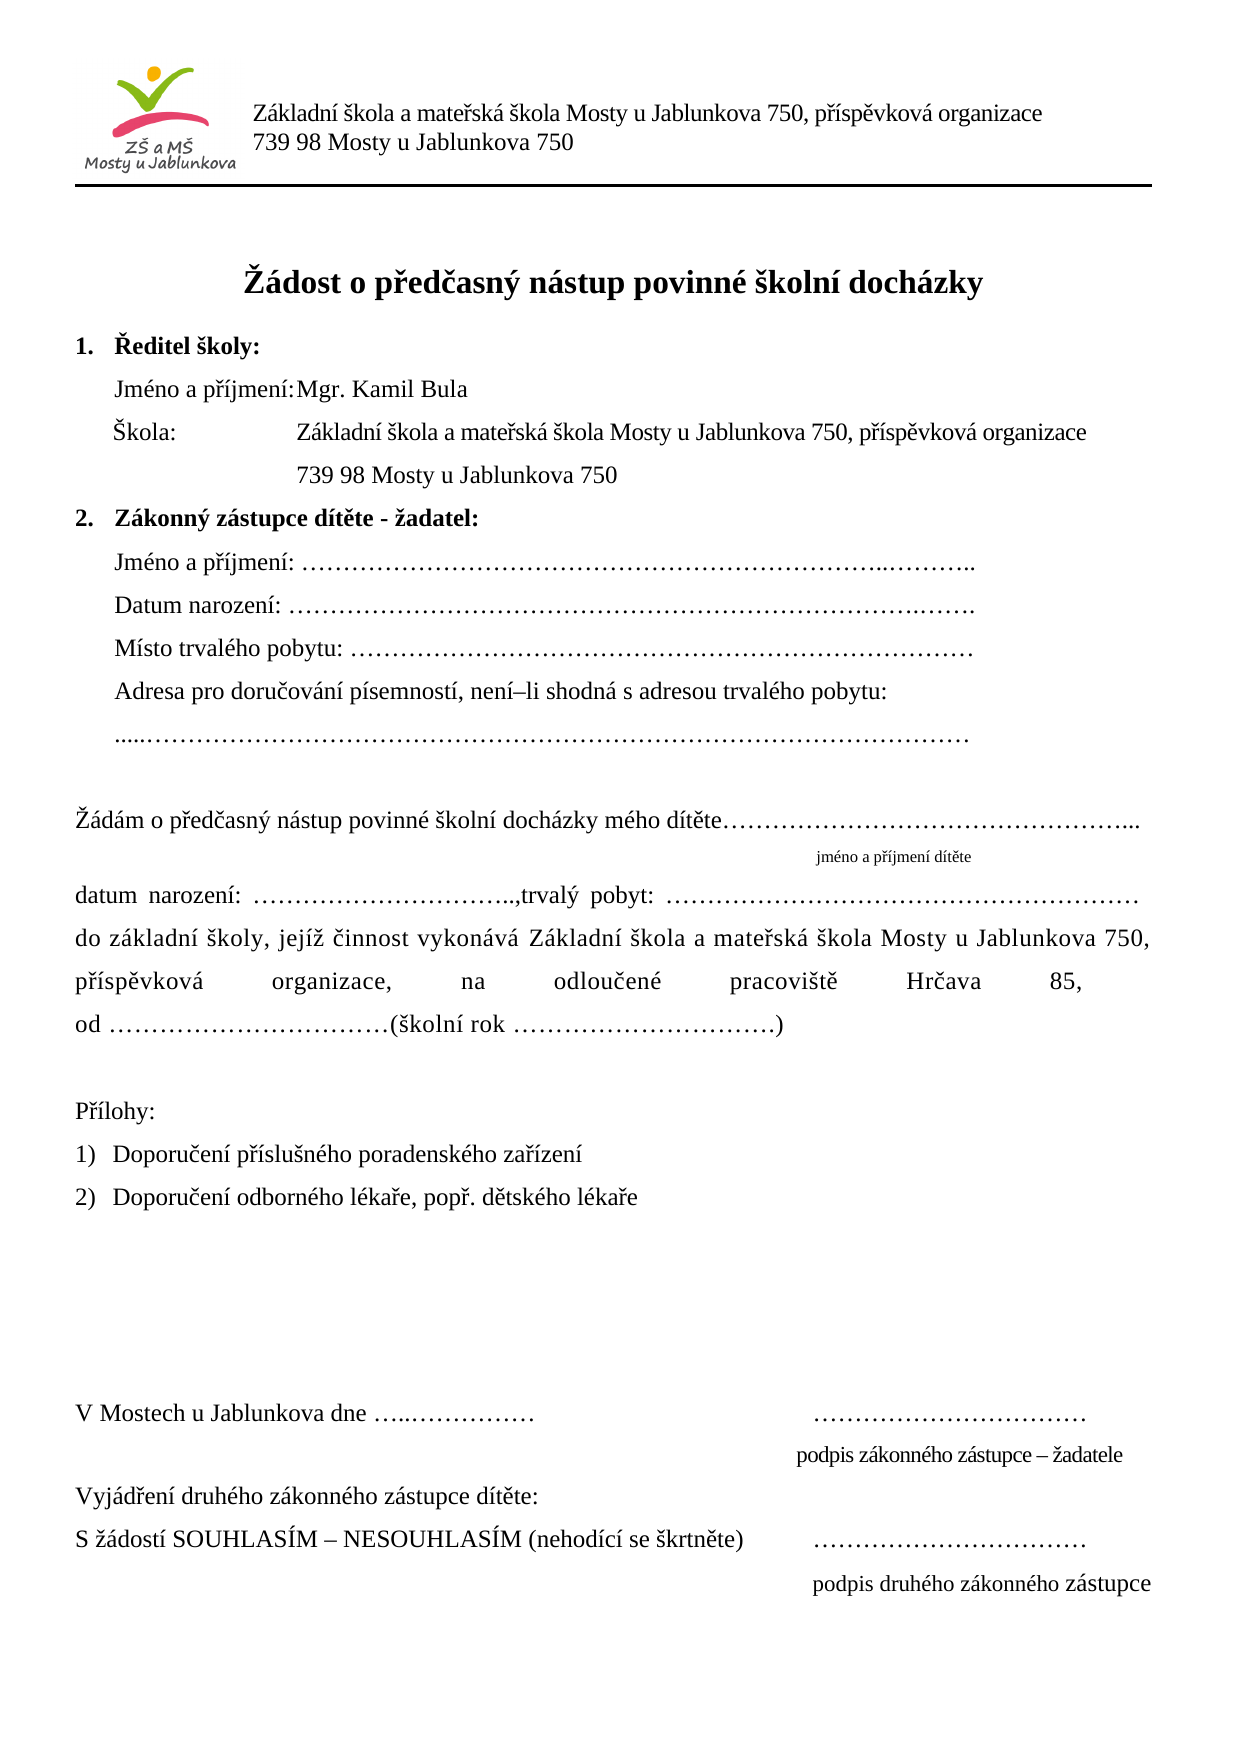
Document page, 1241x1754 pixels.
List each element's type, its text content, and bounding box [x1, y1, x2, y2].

picture [71, 58, 245, 179]
text jméno a příjmení dítěte [75, 847, 1152, 866]
text .....……………………………………………………………………………………… [75, 719, 1152, 748]
text 739 98 Mosty u Jablunkova 750 [75, 460, 1152, 489]
list Doporučení příslušného poradenského zařízení [75, 1139, 1152, 1168]
text podpis druhého zákonného zástupce [75, 1568, 1152, 1596]
list Zákonný zástupce dítěte - žadatel: [75, 503, 1152, 532]
text podpis zákonného zástupce – žadatele Vyjádření druhého zákonného zástupce dítěte: [75, 1441, 1152, 1510]
list Doporučení odborného lékaře, popř. dětského lékaře [75, 1182, 1152, 1211]
text Jméno a příjmení: ……………………………………………………………..……….. [75, 547, 1152, 575]
text V Mostech u Jablunkova dne …..…………… …………………………… [75, 1398, 1152, 1426]
text S žádostí SOUHLASÍM – NESOUHLASÍM (nehodící se škrtněte) …………………………… [75, 1524, 1152, 1553]
text Datum narození: ………………………………………………………………….……. [75, 590, 1152, 618]
text Žádám o předčasný nástup povinné školní docházky mého dítěte…………………………………………... [75, 805, 1152, 834]
list Ředitel školy: [75, 331, 1152, 360]
text Adresa pro doručování písemností, není–li shodná s adresou trvalého pobytu: [75, 676, 1152, 705]
text Škola: Základní škola a mateřská škola Mosty u Jablunkova 750, příspěvková organizace [75, 417, 1152, 446]
text Místo trvalého pobytu: ………………………………………………………………… [75, 633, 1152, 662]
text Přílohy: [75, 1096, 1152, 1124]
subtitle Jméno a příjmení: Mgr. Kamil Bula [114, 374, 1152, 403]
title Žádost o předčasný nástup povinné školní docházky [75, 262, 1152, 301]
text datum narození: …………………………..,trvalý pobyt: ………………………………………………… do základní školy, jejíž činnost vykonává Základní škola a mateřská škola Mosty u Jablunkova 750, příspěvková organizace, na odloučené pracoviště Hrčava 85, od ……………………………(školní rok ………………………….) [75, 880, 1152, 1038]
